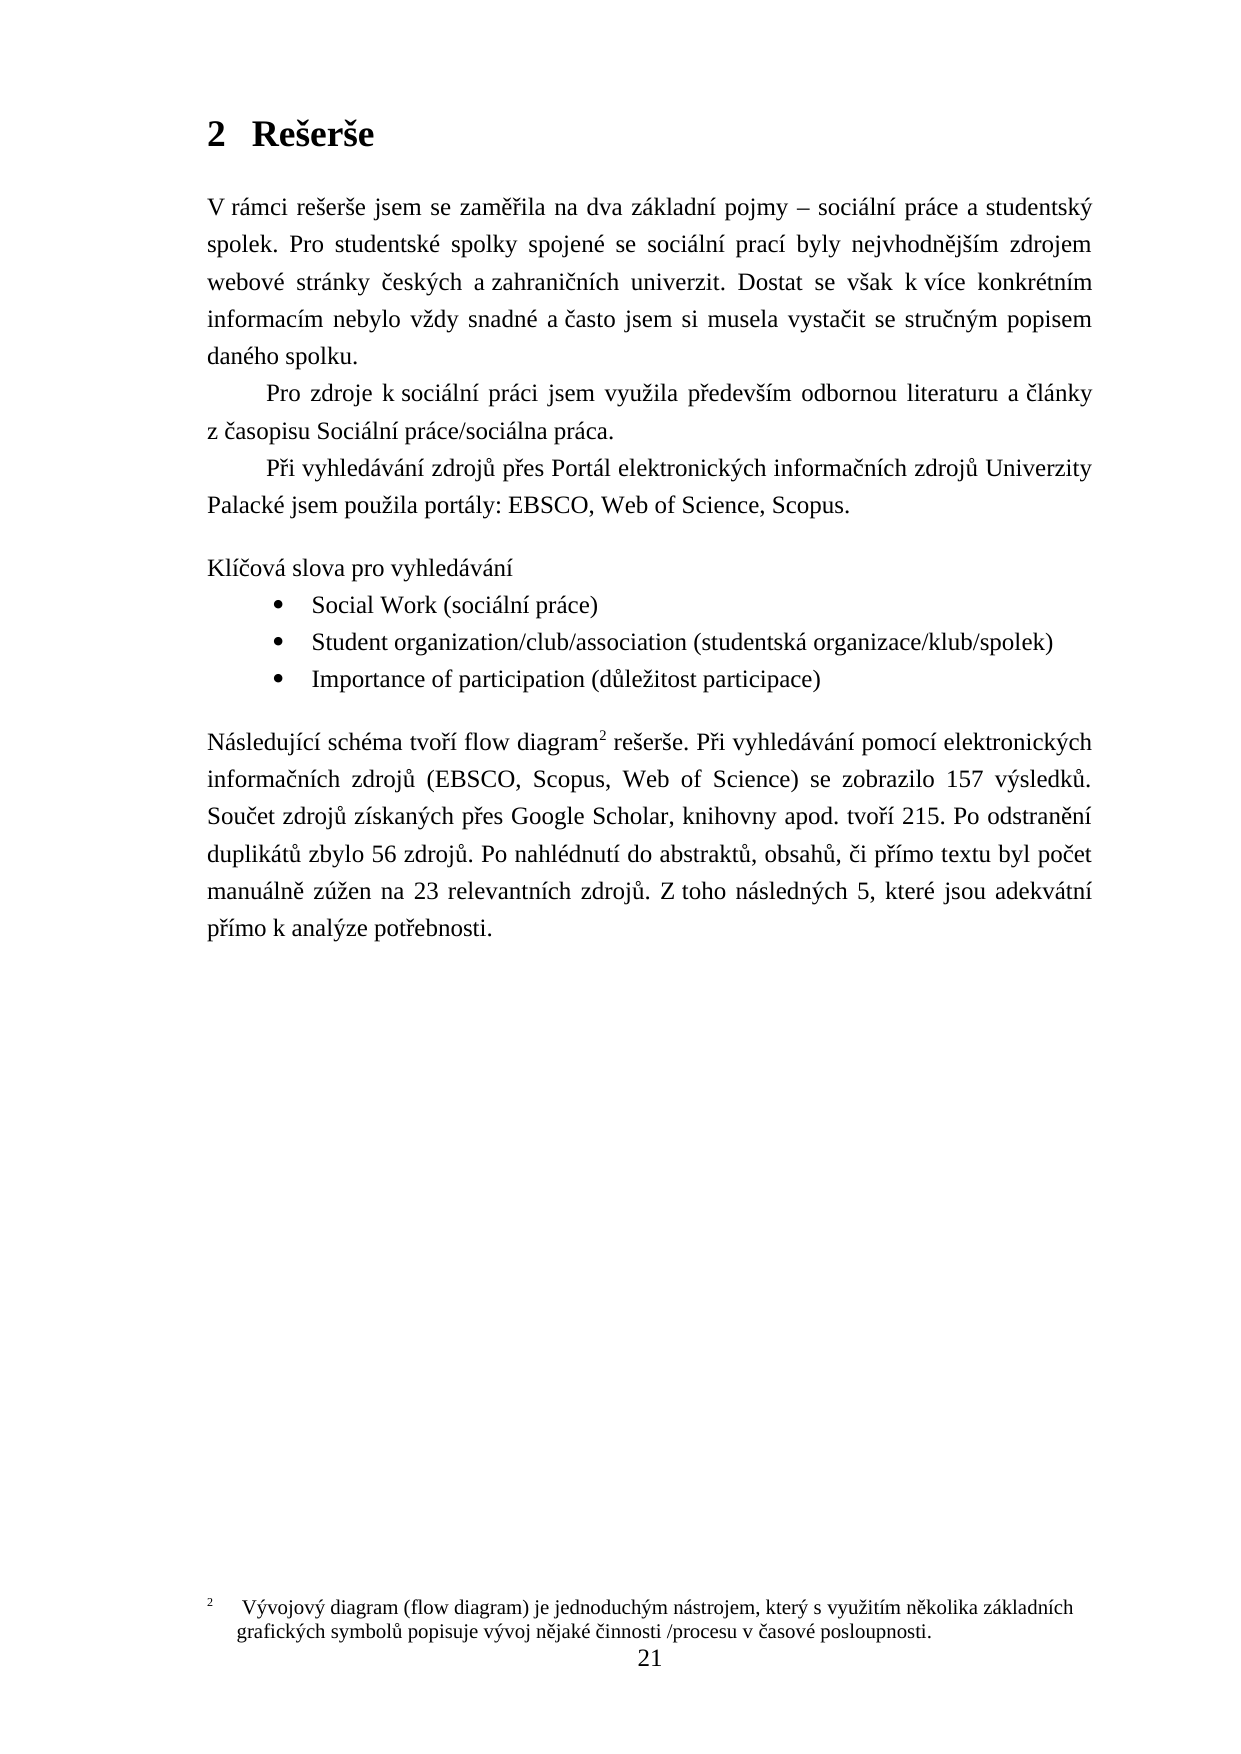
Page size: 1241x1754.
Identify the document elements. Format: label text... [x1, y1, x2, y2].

text V rámci rešerše jsem se zaměřila na dva základní pojmy – sociální práce a studentský spolek. Pro studentské spolky spojené se sociální prací byly nejvhodnějším zdrojem webové stránky českých a zahraničních univerzit. Dostat se však k více konkrétním informacím nebylo vždy snadné a často jsem si musela vystačit se stručným popisem daného spolku. [207, 192, 1092, 370]
list Importance of participation (důležitost participace) [274, 664, 1092, 693]
list Student organization/club/association (studentská organizace/klub/spolek) [274, 627, 1092, 656]
text Pro zdroje k sociální práci jsem využila především odbornou literaturu a články z časopisu Sociální práce/sociálna práca. [207, 378, 1092, 444]
text Následující schéma tvoří flow diagram rešerše. Při vyhledávání pomocí elektronických informačních zdrojů (EBSCO, Scopus, Web of Science) se zobrazilo 157 výsledků. Součet zdrojů získaných přes Google Scholar, knihovny apod. tvoří 215. Po odstranění duplikátů zbylo 56 zdrojů. Po nahlédnutí do abstraktů, obsahů, či přímo textu byl počet manuálně zúžen na 23 relevantních zdrojů. Z toho následných 5, které jsou adekvátní přímo k analýze potřebnosti. [207, 727, 1092, 942]
text Klíčová slova pro vyhledávání [207, 553, 1092, 581]
list Social Work (sociální práce) [274, 590, 1092, 619]
text Při vyhledávání zdrojů přes Portál elektronických informačních zdrojů Univerzity Palacké jsem použila portály: EBSCO, Web of Science, Scopus. [207, 453, 1092, 519]
subtitle Rešerše [207, 111, 1092, 154]
